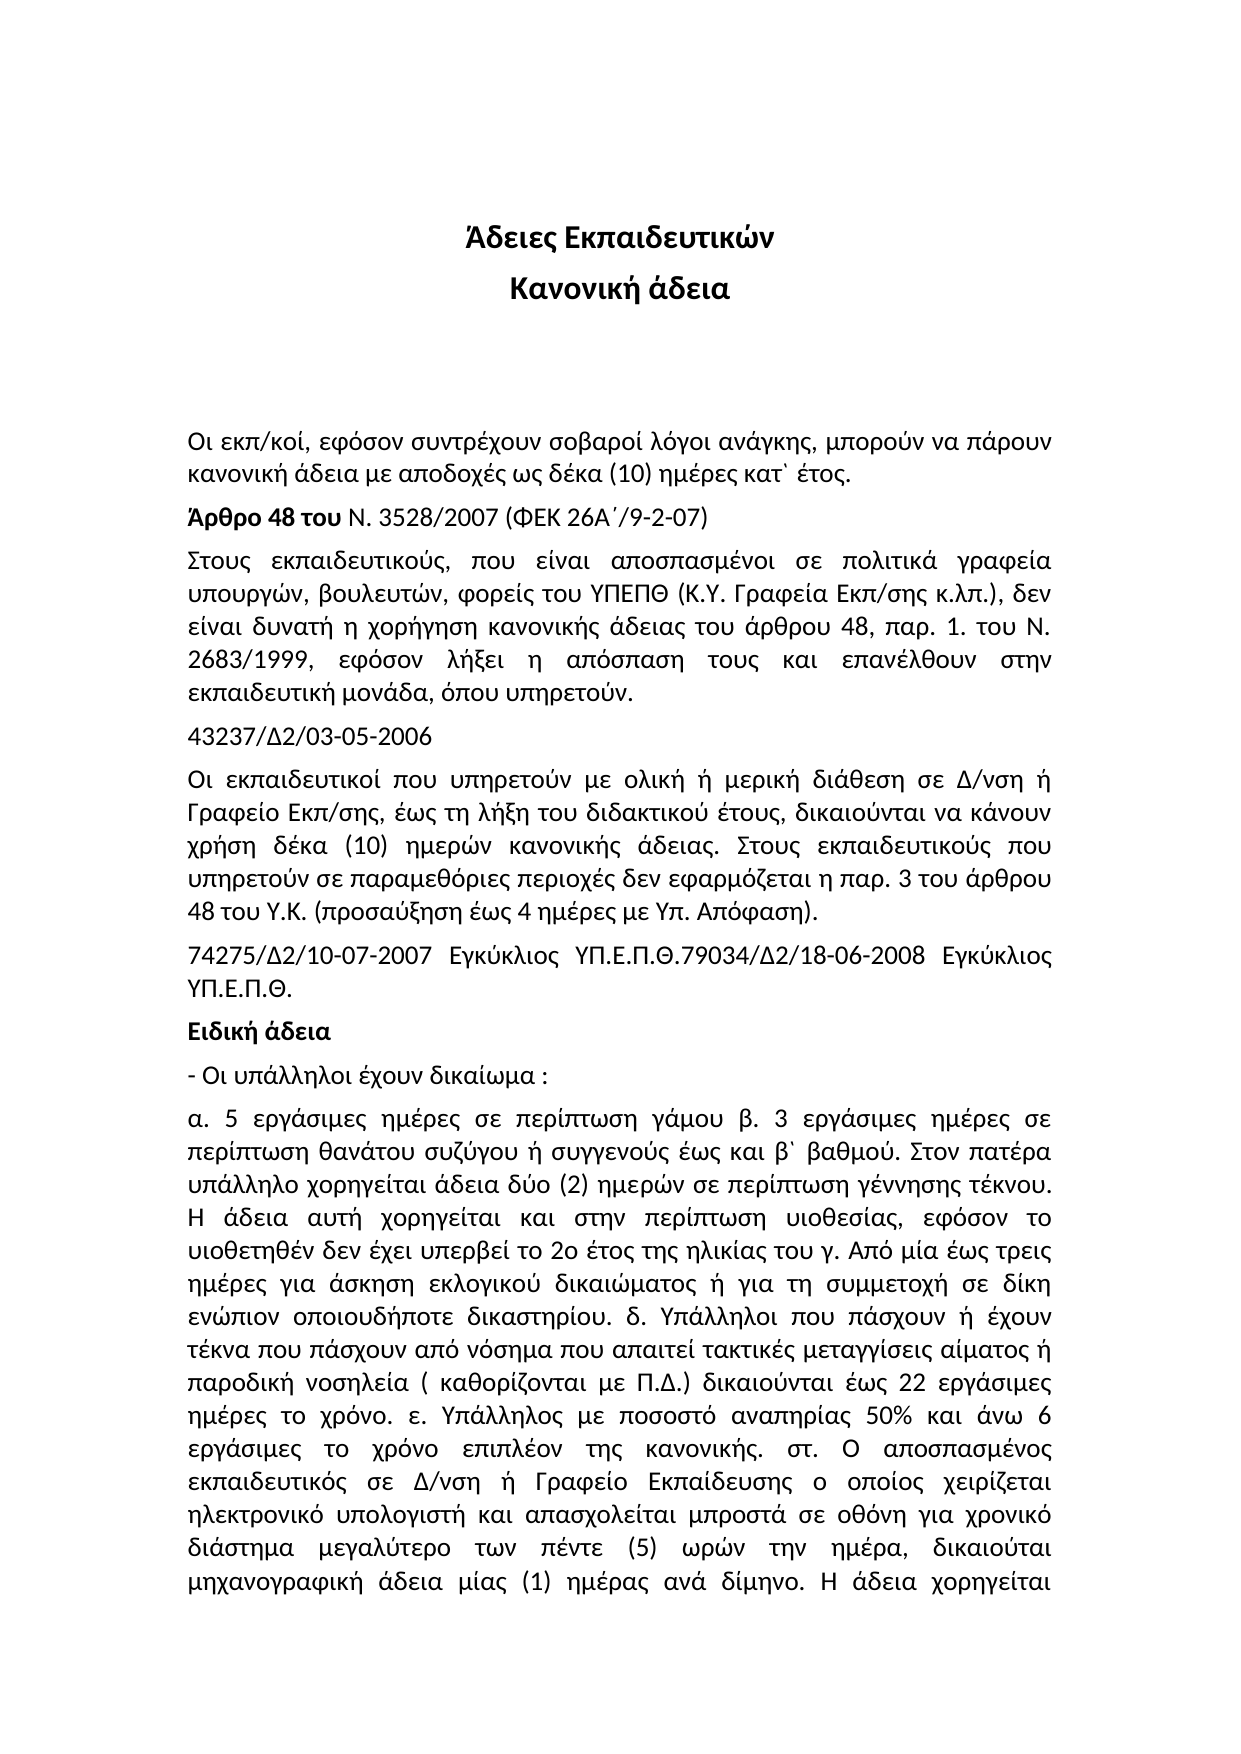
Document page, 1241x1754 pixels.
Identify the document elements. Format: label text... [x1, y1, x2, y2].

text 43237/Δ2/03-05-2006 [187, 719, 1053, 752]
text Στους εκπαιδευτικούς, που είναι αποσπασμένοι σε πολιτικά γραφεία υπουργών, βουλευτών, φορείς του ΥΠΕΠΘ (Κ.Υ. Γραφεία Εκπ/σης κ.λπ.), δεν είναι δυνατή η χορήγηση κανονικής άδειας του άρθρου 48, παρ. 1. του Ν. 2683/1999, εφόσον λήξει η απόσπαση τους και επανέλθουν στην εκπαιδευτική μονάδα, όπου υπηρετούν. [187, 543, 1053, 709]
text Άρθρο 48 του Ν. 3528/2007 (ΦΕΚ 26Α΄/9-2-07) [187, 500, 1053, 533]
text Οι εκπαιδευτικοί που υπηρετούν με ολική ή μερική διάθεση σε Δ/νση ή Γραφείο Εκπ/σης, έως τη λήξη του διδακτικού έτους, δικαιούνται να κάνουν χρήση δέκα (10) ημερών κανονικής άδειας. Στους εκπαιδευτικούς που υπηρετούν σε παραμεθόριες περιοχές δεν εφαρμόζεται η παρ. 3 του άρθρου 48 του Υ.Κ. (προσαύξηση έως 4 ημέρες με Υπ. Απόφαση). [187, 762, 1053, 928]
text Άδειες Εκπαιδευτικών [187, 216, 1053, 257]
text Οι εκπ/κοί, εφόσον συντρέχουν σοβαροί λόγοι ανάγκης, μπορούν να πάρουν κανονική άδεια με αποδοχές ως δέκα (10) ημέρες κατ` έτος. [187, 424, 1053, 490]
text Ειδική άδεια [187, 1014, 1053, 1047]
text 74275/Δ2/10-07-2007 Εγκύκλιος ΥΠ.Ε.Π.Θ.79034/Δ2/18-06-2008 Εγκύκλιος ΥΠ.Ε.Π.Θ. [187, 938, 1053, 1004]
text - Οι υπάλληλοι έχουν δικαίωμα : [187, 1058, 1053, 1091]
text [187, 1101, 1053, 1597]
text Κανονική άδεια [187, 267, 1053, 308]
